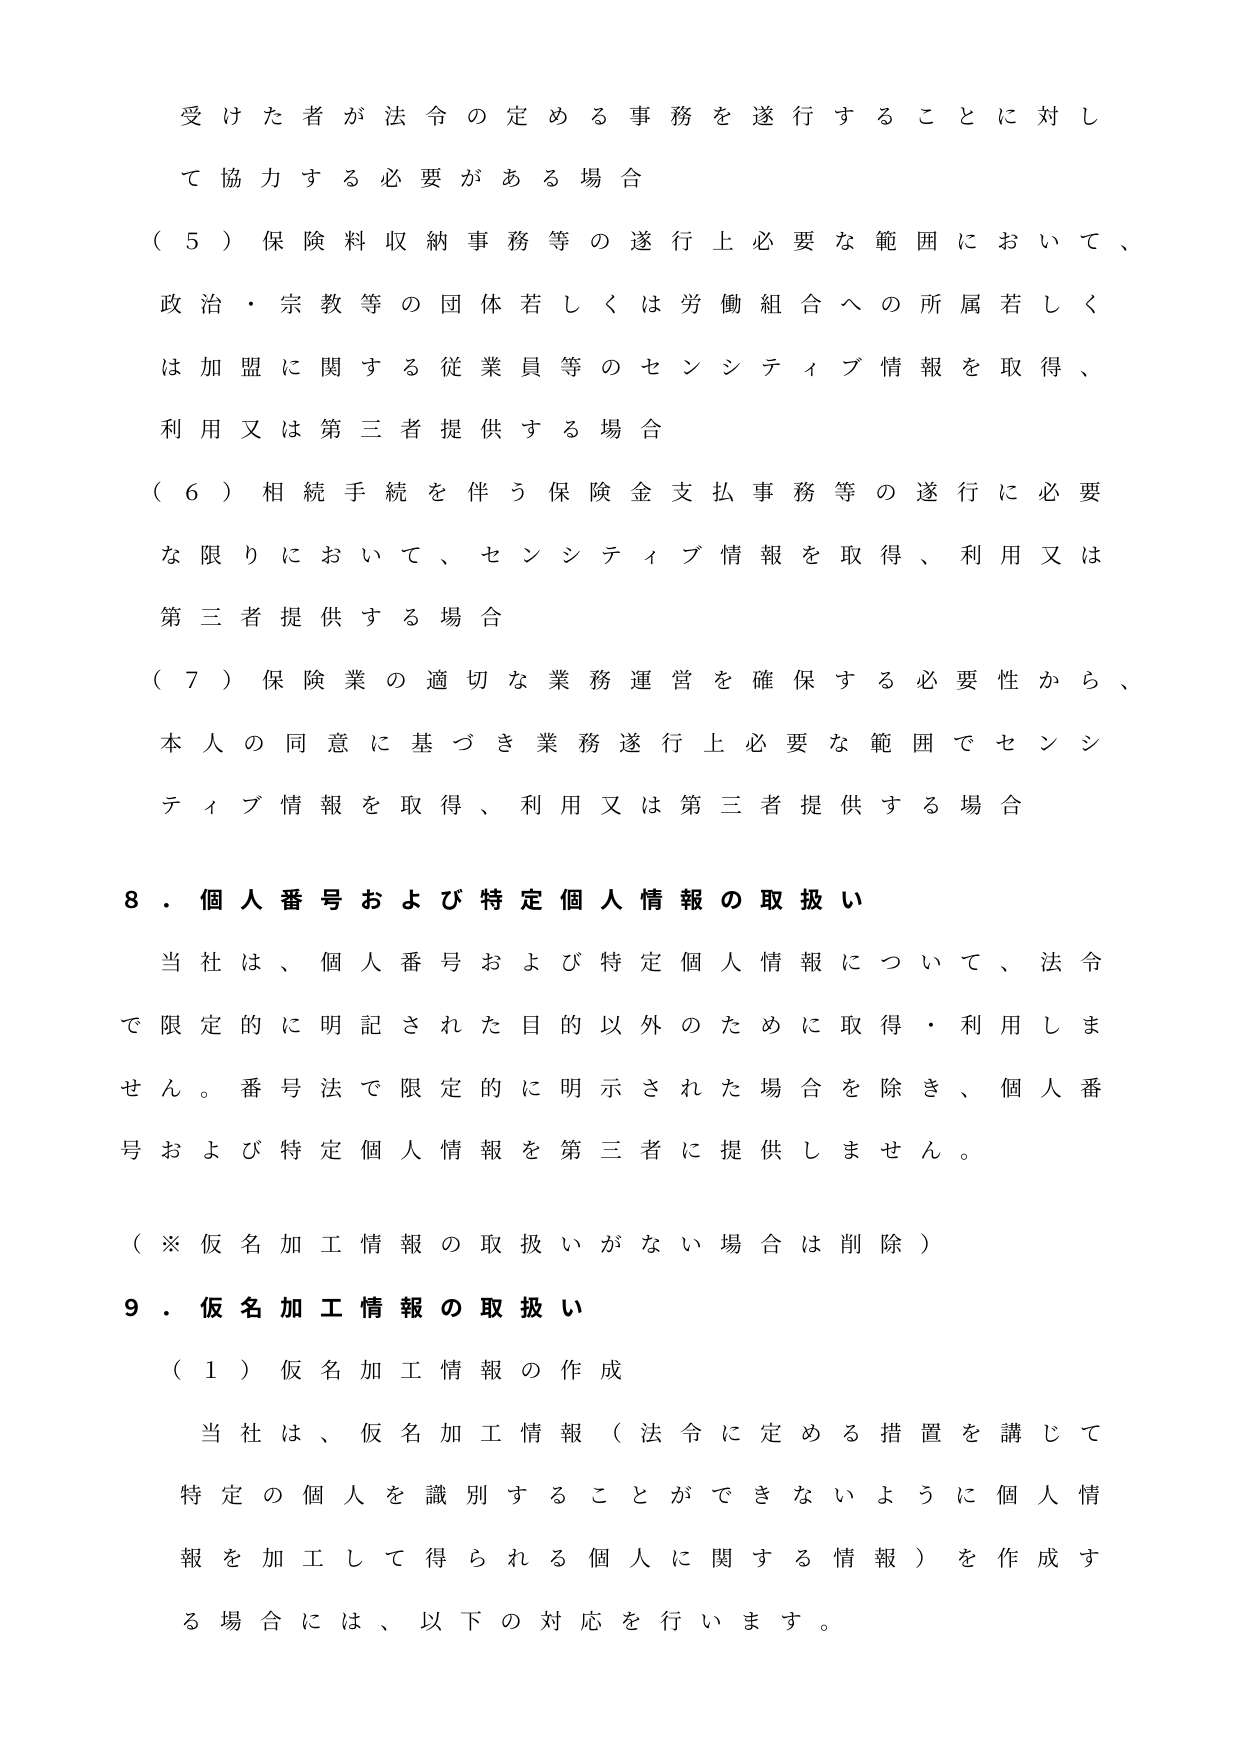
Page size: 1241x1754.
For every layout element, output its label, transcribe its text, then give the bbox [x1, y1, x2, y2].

text 当社は、仮名加工情報（法令に定める措置を講じて特定の個人を識別することができないように個人情報を加工して得られる個人に関する情報）を作成する場合には、以下の対応を行います。 [160, 1400, 1120, 1651]
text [140, 83, 1120, 209]
text 当社は、個人番号および特定個人情報について、法令で限定的に明記された目的以外のために取得・利用しません。番号法で限定的に明示された場合を除き、個人番号および特定個人情報を第三者に提供しません。 [120, 930, 1120, 1181]
text （６）相続手続を伴う保険金支払事務等の遂行に必要な限りにおいて、センシティブ情報を取得、利用又は第三者提供する場合 [138, 459, 1120, 648]
text （７）保険業の適切な業務運営を確保する必要性から、本人の同意に基づき業務遂行上必要な範囲でセンシティブ情報を取得、利用又は第三者提供する場合 [138, 648, 1120, 836]
text （５）保険料収納事務等の遂行上必要な範囲において、政治・宗教等の団体若しくは労働組合への所属若しくは加盟に関する従業員等のセンシティブ情報を取得、利用又は第三者提供する場合 [138, 209, 1120, 459]
text ８．個人番号および特定個人情報の取扱い [120, 867, 1120, 930]
text （１）仮名加工情報の作成 [120, 1337, 1120, 1400]
text ９．仮名加工情報の取扱い [120, 1275, 1120, 1337]
text （※仮名加工情報の取扱いがない場合は削除） [120, 1212, 1120, 1275]
